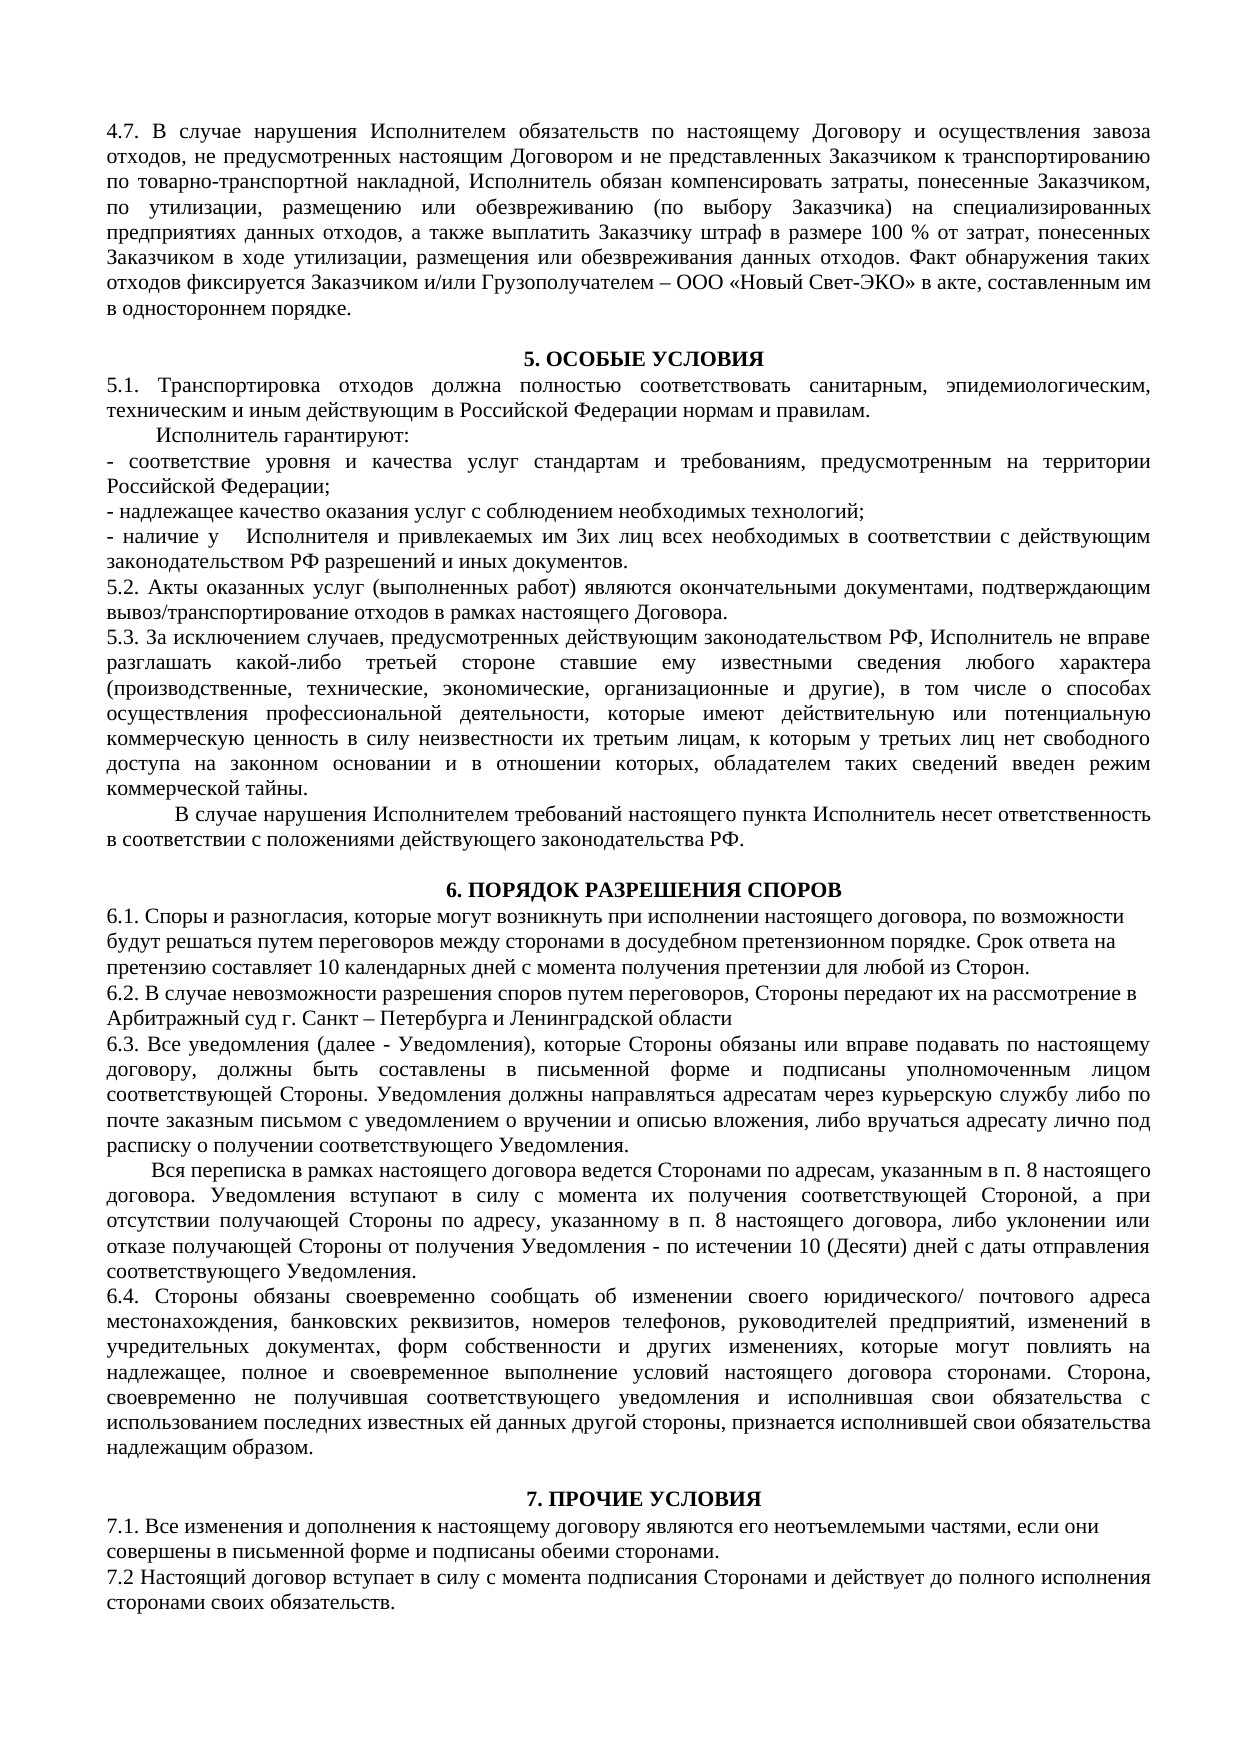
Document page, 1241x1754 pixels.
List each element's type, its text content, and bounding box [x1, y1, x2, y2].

table_cell 5. ОСОБЫЕ УСЛОВИЯ [103, 345, 1181, 372]
table_cell 6. ПОРЯДОК РАЗРЕШЕНИЯ СПОРОВ [103, 876, 1181, 903]
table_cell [103, 118, 1181, 345]
table_cell 6.2. В случае невозможности разрешения споров путем переговоров, Стороны передают их на рассмотрение в Арбитражный суд г. Санкт – Петербурга и Ленинградской области [103, 979, 1181, 1031]
table_cell 5.1. Транспортировка отходов должна полностью соответствовать санитарным, эпидемиологическим, техническим и иным действующим в Российской Федерации нормам и правилам. Исполнитель гарантируют: - соответствие уровня и качества услуг стандартам и требованиям, предусмотренным на территории Российской Федерации; - надлежащее качество оказания услуг с соблюдением необходимых технологий; - наличие у Исполнителя и привлекаемых им 3их лиц всех необходимых в соответствии с действующим законодательством РФ разрешений и иных документов. 5.2. Акты оказанных услуг (выполненных работ) являются окончательными документами, подтверждающим вывоз/транспортирование отходов в рамках настоящего Договора. 5.3. За исключением случаев, предусмотренных действующим законодательством РФ, Исполнитель не вправе разглашать какой-либо третьей стороне ставшие ему известными сведения любого характера (производственные, технические, экономические, организационные и другие), в том числе о способах осуществления профессиональной деятельности, которые имеют действительную или потенциальную коммерческую ценность в силу неизвестности их третьим лицам, к которым у третьих лиц нет свободного доступа на законном основании и в отношении которых, обладателем таких сведений введен режим коммерческой тайны. В случае нарушения Исполнителем требований настоящего пункта Исполнитель несет ответственность в соответствии с положениями действующего законодательства РФ. [103, 372, 1181, 876]
table_cell 6.1. Споры и разногласия, которые могут возникнуть при исполнении настоящего договора, по возможности будут решаться путем переговоров между сторонами в досудебном претензионном порядке. Срок ответа на претензию составляет 10 календарных дней с момента получения претензии для любой из Сторон. [103, 903, 1181, 979]
table_cell 7. ПРОЧИЕ УСЛОВИЯ [103, 1485, 1181, 1512]
table_cell 6.3. Все уведомления (далее - Уведомления), которые Стороны обязаны или вправе подавать по настоящему договору, должны быть составлены в письменной форме и подписаны уполномоченным лицом соответствующей Стороны. Уведомления должны направляться адресатам через курьерскую службу либо по почте заказным письмом с уведомлением о вручении и описью вложения, либо вручаться адресату лично под расписку о получении соответствующего Уведомления. Вся переписка в рамках настоящего договора ведется Сторонами по адресам, указанным в п. 8 настоящего договора. Уведомления вступают в силу с момента их получения соответствующей Стороной, а при отсутствии получающей Стороны по адресу, указанному в п. 8 настоящего договора, либо уклонении или отказе получающей Стороны от получения Уведомления - по истечении 10 (Десяти) дней с даты отправления соответствующего Уведомления. 6.4. Стороны обязаны своевременно сообщать об изменении своего юридического/ почтового адреса местонахождения, банковских реквизитов, номеров телефонов, руководителей предприятий, изменений в учредительных документах, форм собственности и других изменениях, которые могут повлиять на надлежащее, полное и своевременное выполнение условий настоящего договора сторонами. Сторона, своевременно не получившая соответствующего уведомления и исполнившая свои обязательства с использованием последних известных ей данных другой стороны, признается исполнившей свои обязательства надлежащим образом. [103, 1031, 1181, 1485]
table_cell 7.1. Все изменения и дополнения к настоящему договору являются его неотъемлемыми частями, если они совершены в письменной форме и подписаны обеими сторонами. [103, 1512, 1181, 1564]
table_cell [103, 1564, 1181, 1614]
